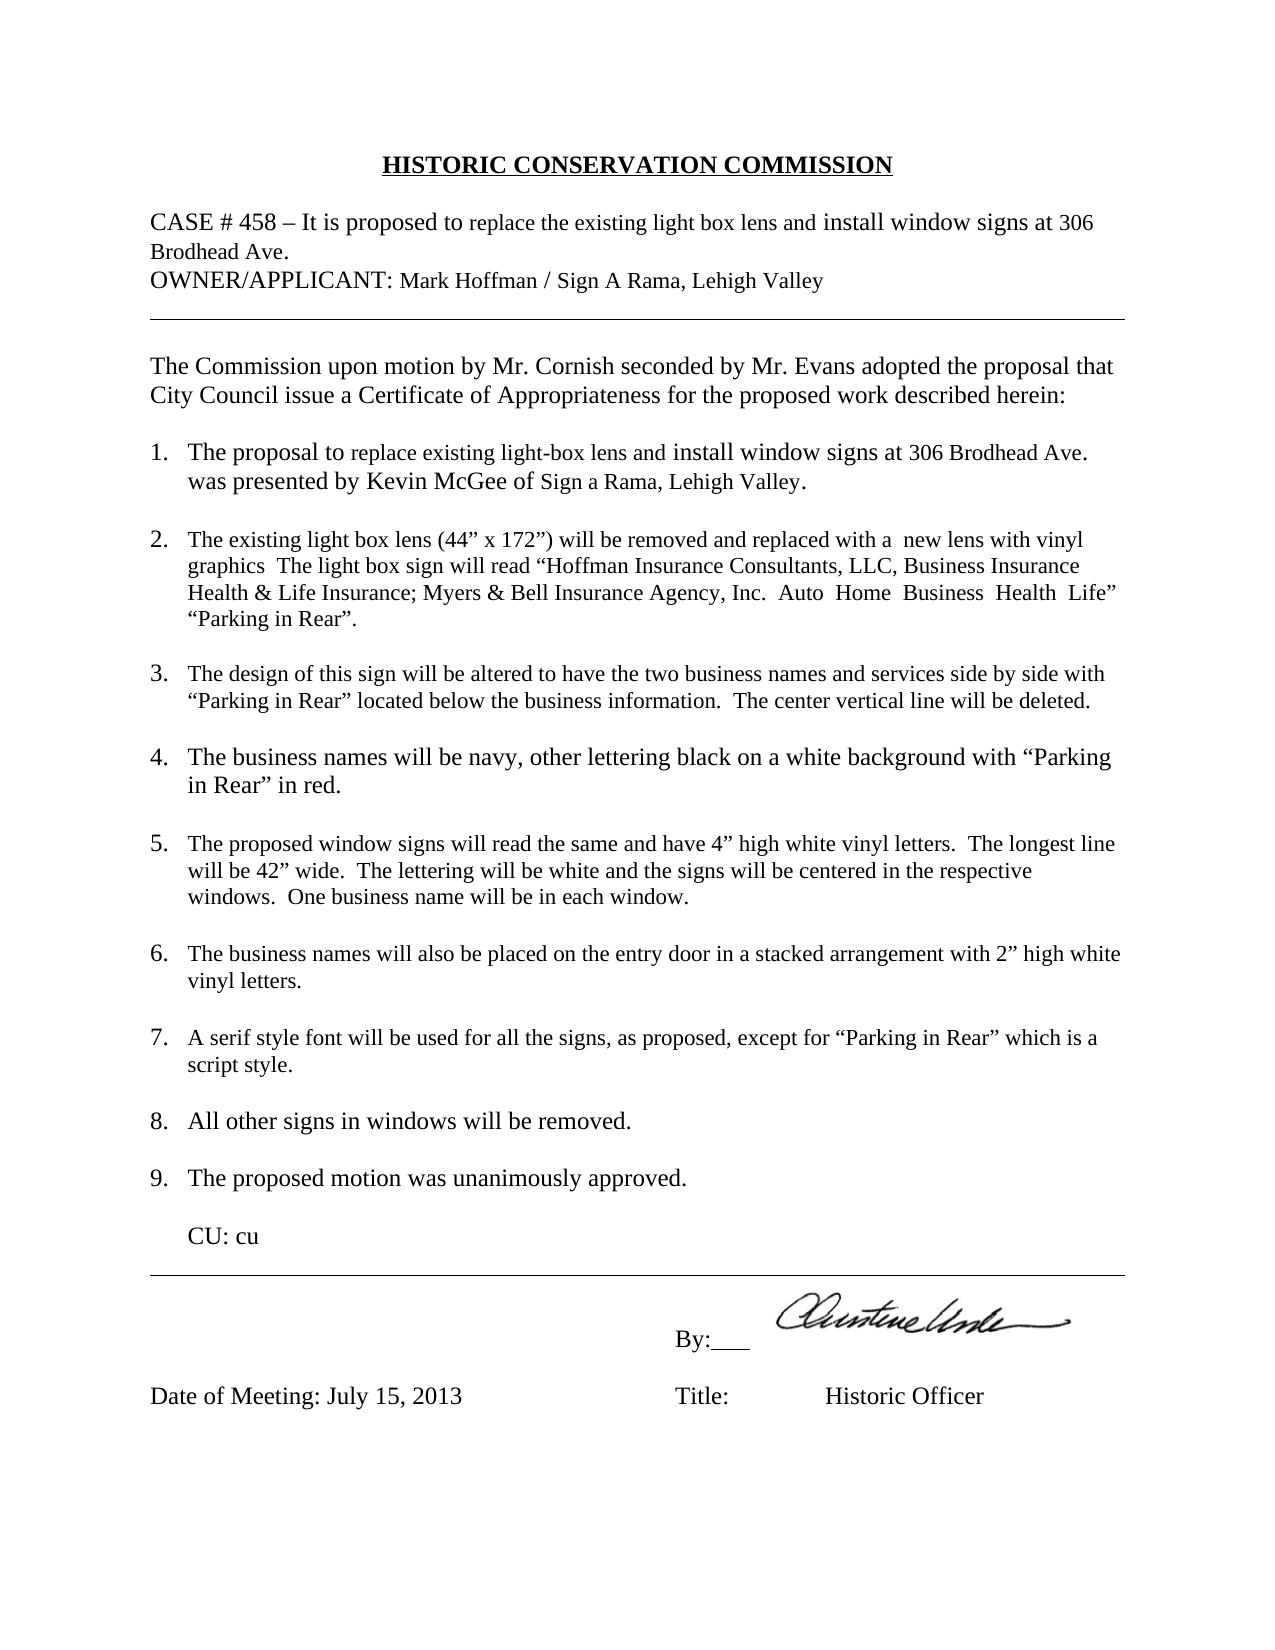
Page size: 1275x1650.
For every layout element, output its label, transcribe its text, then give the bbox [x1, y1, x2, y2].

text CASE # 458 – It is proposed to replace the existing light box lens and install window signs at [150, 207, 1125, 265]
list The design of this sign will be altered to have the two business names and services side by side with “Parking in Rear” located below the business information. The center vertical line will be deleted. [150, 658, 1125, 713]
list All other signs in windows will be removed. [150, 1106, 1125, 1135]
list The business names will also be placed on the entry door in a stacked arrangement with 2” high white vinyl letters. [150, 938, 1125, 993]
list The existing light box lens (44” x 172”) will be removed and replaced with a new lens with vinyl graphics The light box sign will read “Hoffman Insurance Consultants, LLC, Business Insurance Health & Life Insurance; Myers & Bell Insurance Agency, Inc. Auto Home Business Health Life” “Parking in Rear”. [150, 524, 1125, 632]
text CU: cu [187, 1221, 1125, 1250]
picture [750, 1278, 1088, 1348]
text OWNER/APPLICANT: Mark Hoffman / Sign A Rama, [150, 265, 1125, 294]
title HISTORIC CONSERVATION COMMISSION [150, 150, 1125, 179]
list The proposal to replace existing light-box lens and install window signs at was presented by Kevin McGee of Sign a Rama, . [150, 437, 1125, 495]
list The proposed window signs will read the same and have 4” high white vinyl letters. The longest line will be 42” wide. The lettering will be white and the signs will be centered in the respective windows. One business name will be in each window. [150, 828, 1125, 909]
list The proposed motion was unanimously approved. [150, 1163, 1125, 1192]
list The business names will be navy, other lettering black on a white background with “Parking in Rear” in red. [150, 742, 1125, 799]
text The Commission upon motion by Mr. Cornish seconded by Mr. Evans adopted the proposal that City Council issue a Certificate of Appropriateness for the proposed work described herein: [150, 351, 1125, 409]
text Date of Meeting: July 15, 2013 Title: Historic Officer [150, 1381, 1125, 1410]
list A serif style font will be used for all the signs, as proposed, except for “Parking in Rear” which is a script style. [150, 1022, 1125, 1077]
